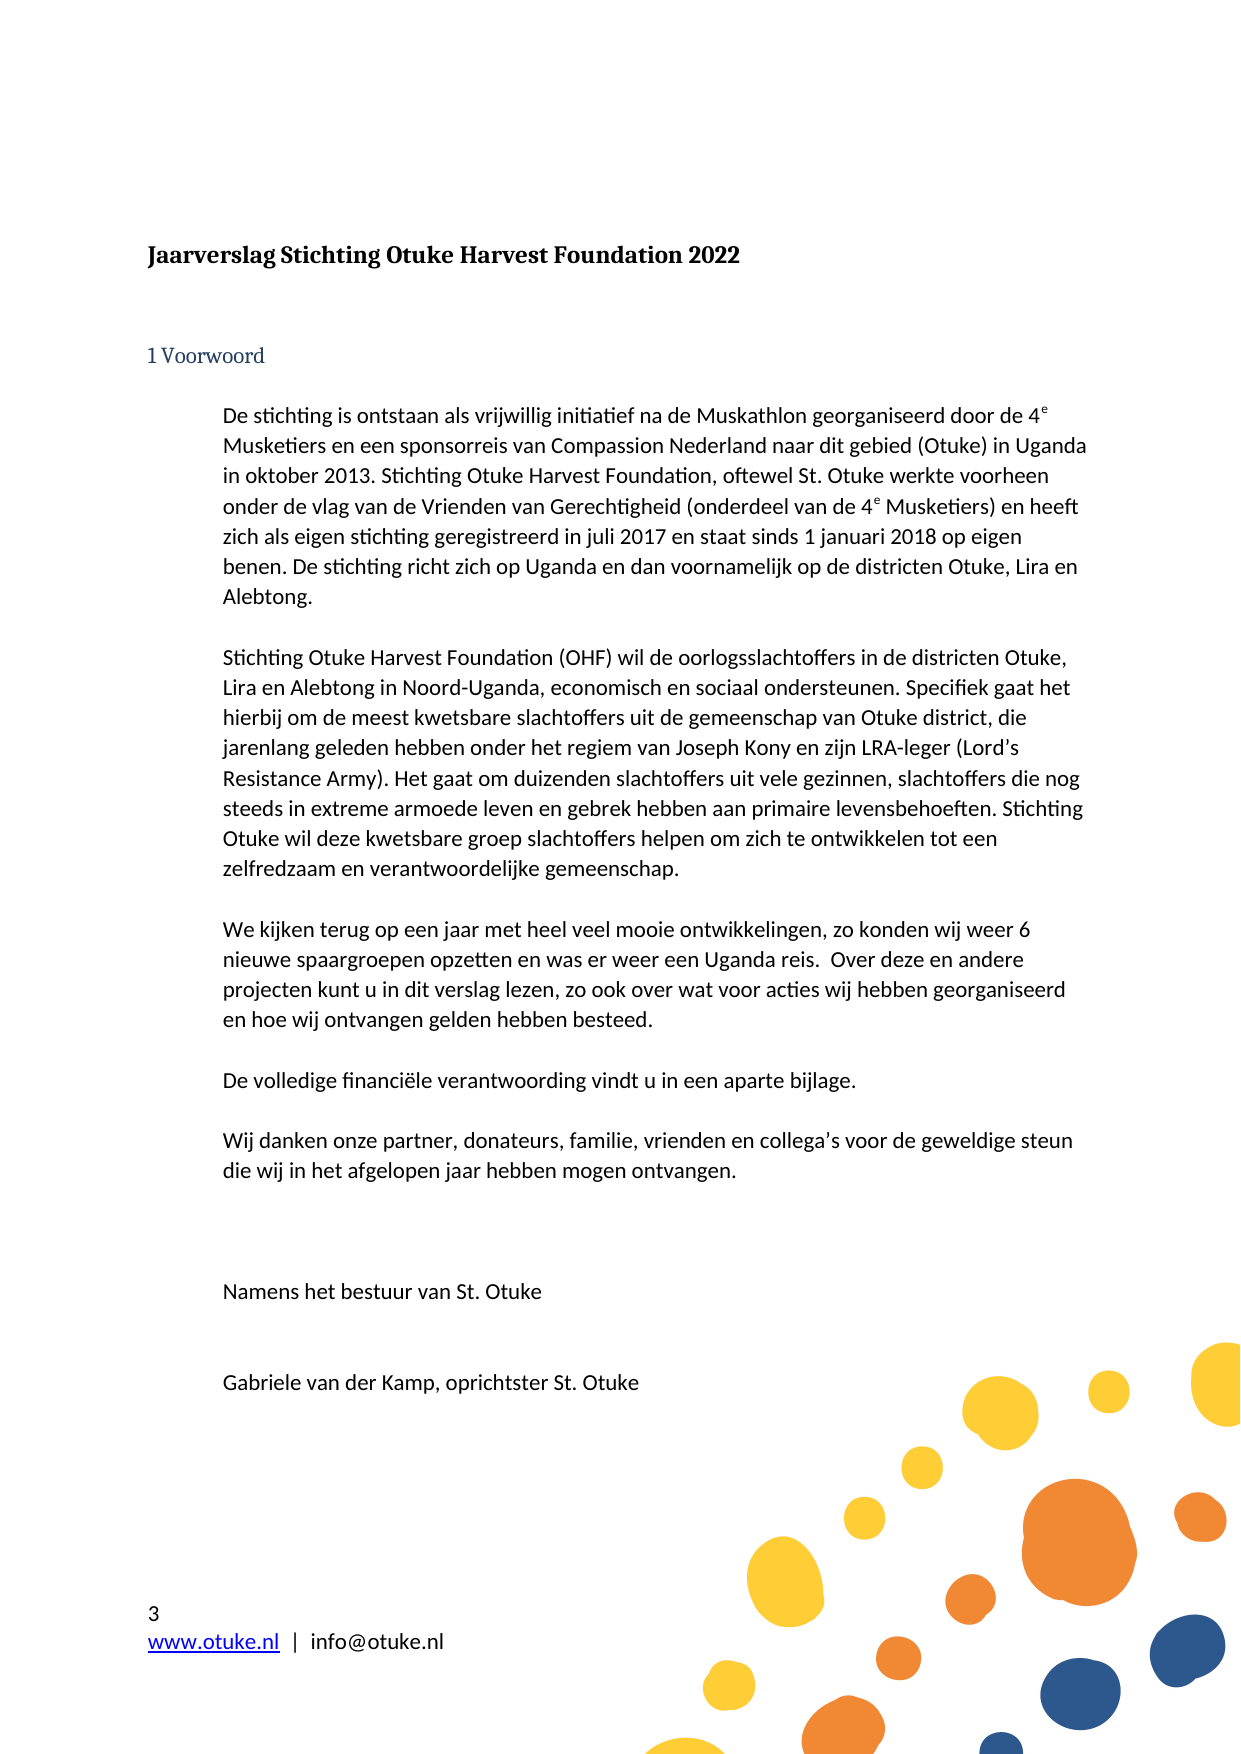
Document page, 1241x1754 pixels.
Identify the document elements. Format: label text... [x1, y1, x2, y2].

text Jaarverslag Stichting Otuke Harvest Foundation 2022 [148, 241, 1093, 270]
list Stichting Otuke Harvest Foundation (OHF) wil de oorlogsslachtoffers in de districten Otuke, Lira en Alebtong in Noord-Uganda, economisch en sociaal ondersteunen. Specifiek gaat het hierbij om de meest kwetsbare slachtoffers uit de gemeenschap van Otuke district, die jarenlang geleden hebben onder het regiem van Joseph Kony en zijn LRA-leger (Lord’s Resistance Army). Het gaat om duizenden slachtoffers uit vele gezinnen, slachtoffers die nog steeds in extreme armoede leven en gebrek hebben aan primaire levensbehoeften. Stichting Otuke wil deze kwetsbare groep slachtoffers helpen om zich te ontwikkelen tot een zelfredzaam en verantwoordelijke gemeenschap. [223, 643, 1093, 882]
list Namens het bestuur van St. Otuke [223, 1277, 1093, 1305]
picture [0, 1, 1241, 1754]
subtitle 1 Voorwoord [148, 342, 1093, 369]
list Gabriele van der Kamp, oprichtster St. Otuke [223, 1368, 1093, 1396]
list We kijken terug op een jaar met heel veel mooie ontwikkelingen, zo konden wij weer 6 nieuwe spaargroepen opzetten en was er weer een Uganda reis. Over deze en andere projecten kunt u in dit verslag lezen, zo ook over wat voor acties wij hebben georganiseerd en hoe wij ontvangen gelden hebben besteed. [223, 915, 1093, 1033]
list De volledige financiële verantwoording vindt u in een aparte bijlage. [223, 1066, 1093, 1094]
list Wij danken onze partner, donateurs, familie, vrienden en collega’s voor de geweldige steun die wij in het afgelopen jaar hebben mogen ontvangen. [223, 1126, 1093, 1184]
list De stichting is ontstaan als vrijwillig initiatief na de Muskathlon georganiseerd door de 4e Musketiers en een sponsorreis van Compassion Nederland naar dit gebied (Otuke) in Uganda in oktober 2013. Stichting Otuke Harvest Foundation, oftewel St. Otuke werkte voorheen onder de vlag van de Vrienden van Gerechtigheid (onderdeel van de 4e Musketiers) en heeft zich als eigen stichting geregistreerd in juli 2017 en staat sinds 1 januari 2018 op eigen benen. De stichting richt zich op Uganda en dan voornamelijk op de districten Otuke, Lira en Alebtong. [223, 401, 1093, 610]
